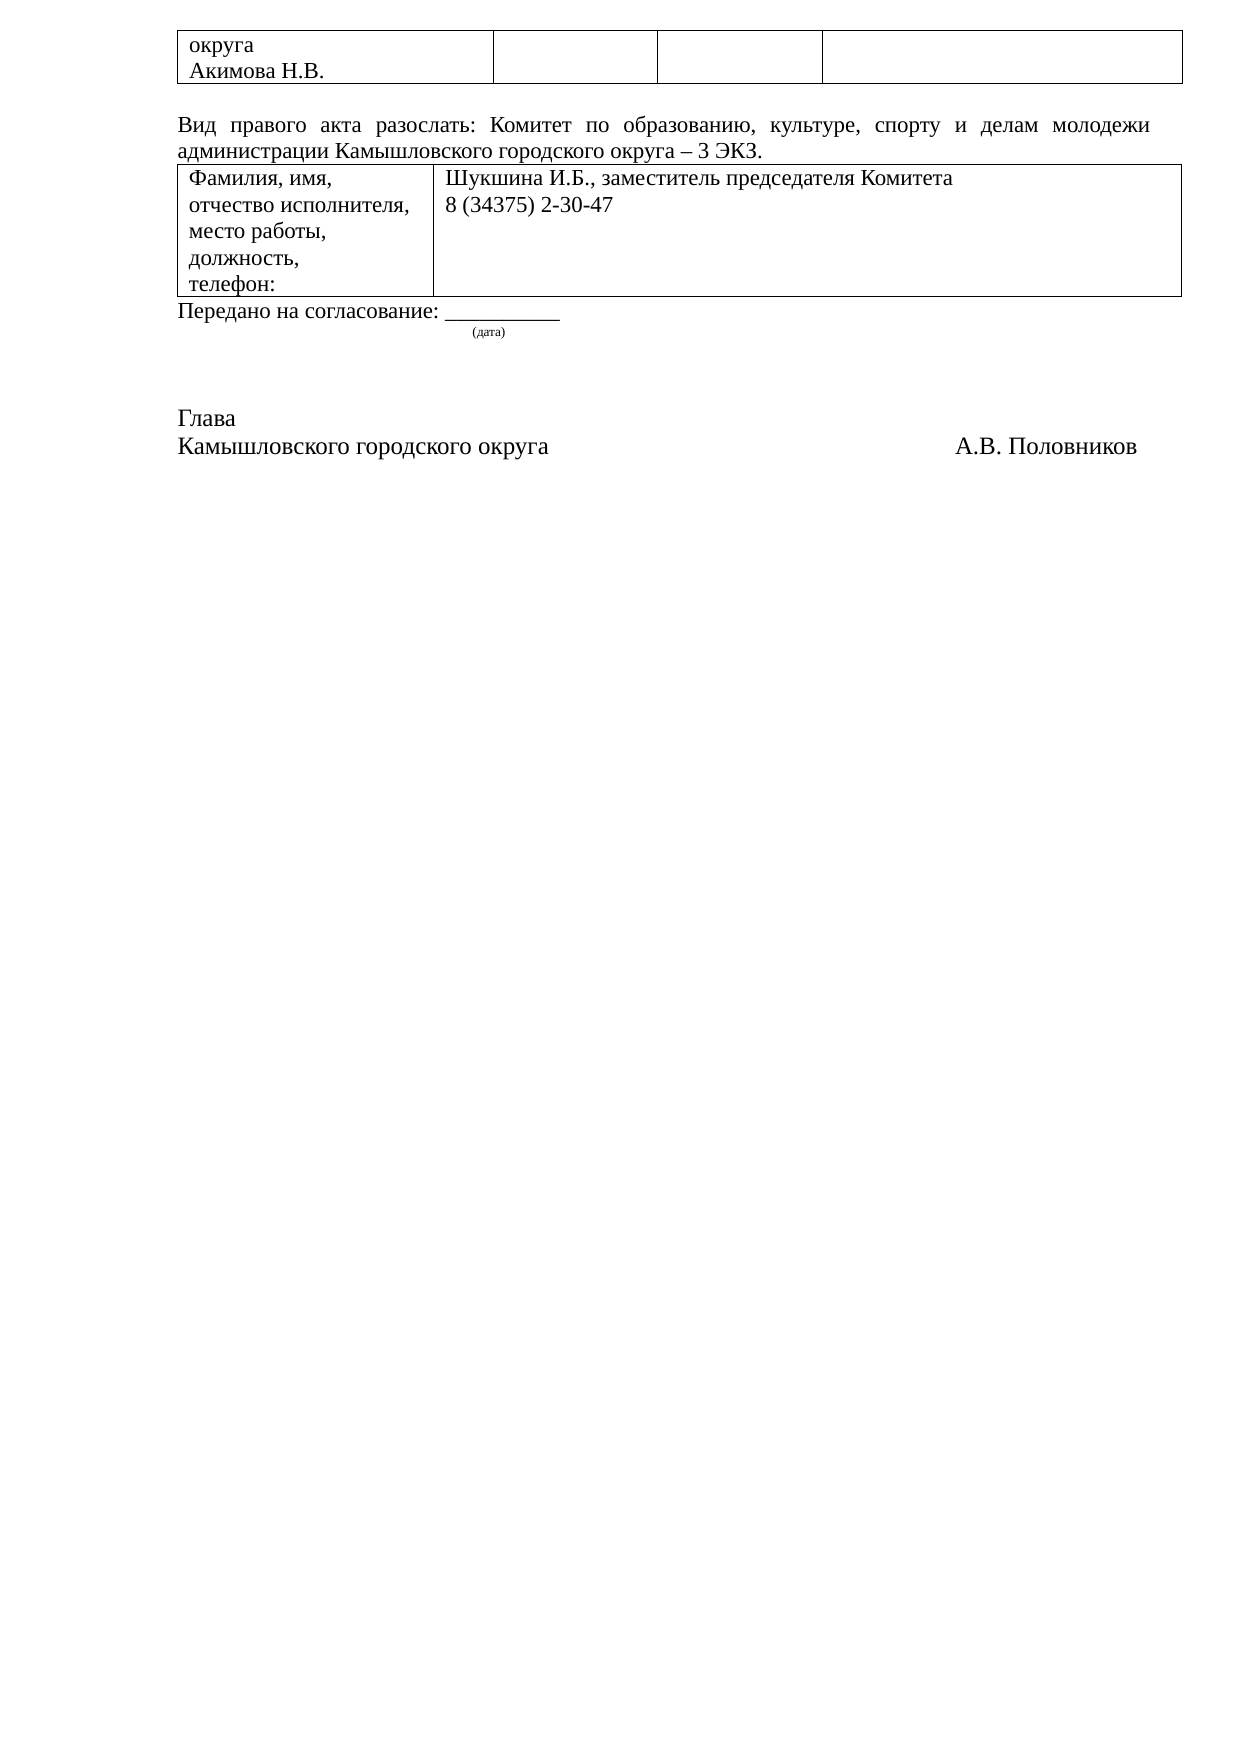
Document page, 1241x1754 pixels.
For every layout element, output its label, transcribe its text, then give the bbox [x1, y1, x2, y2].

text Передано на согласование: __________ [177, 297, 1152, 324]
text Камышловского городского округа А.В. Половников [177, 431, 1152, 460]
text Вид правого акта разослать: Комитет по образованию, культуре, спорту и делам молодежи администрации Камышловского городского округа – 3 ЭКЗ. [177, 111, 1152, 163]
table_cell [823, 31, 1182, 83]
text Глава [177, 403, 1152, 431]
table_cell [494, 31, 657, 83]
table_header Шукшина И.Б., заместитель председателя Комитета 8 (34375) 2-30-47 [434, 165, 1181, 296]
table_cell [658, 31, 822, 83]
table_header Фамилия, имя, отчество исполнителя, место работы, должность, телефон: [178, 165, 433, 296]
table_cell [178, 31, 493, 83]
text (дата) [177, 324, 1152, 350]
